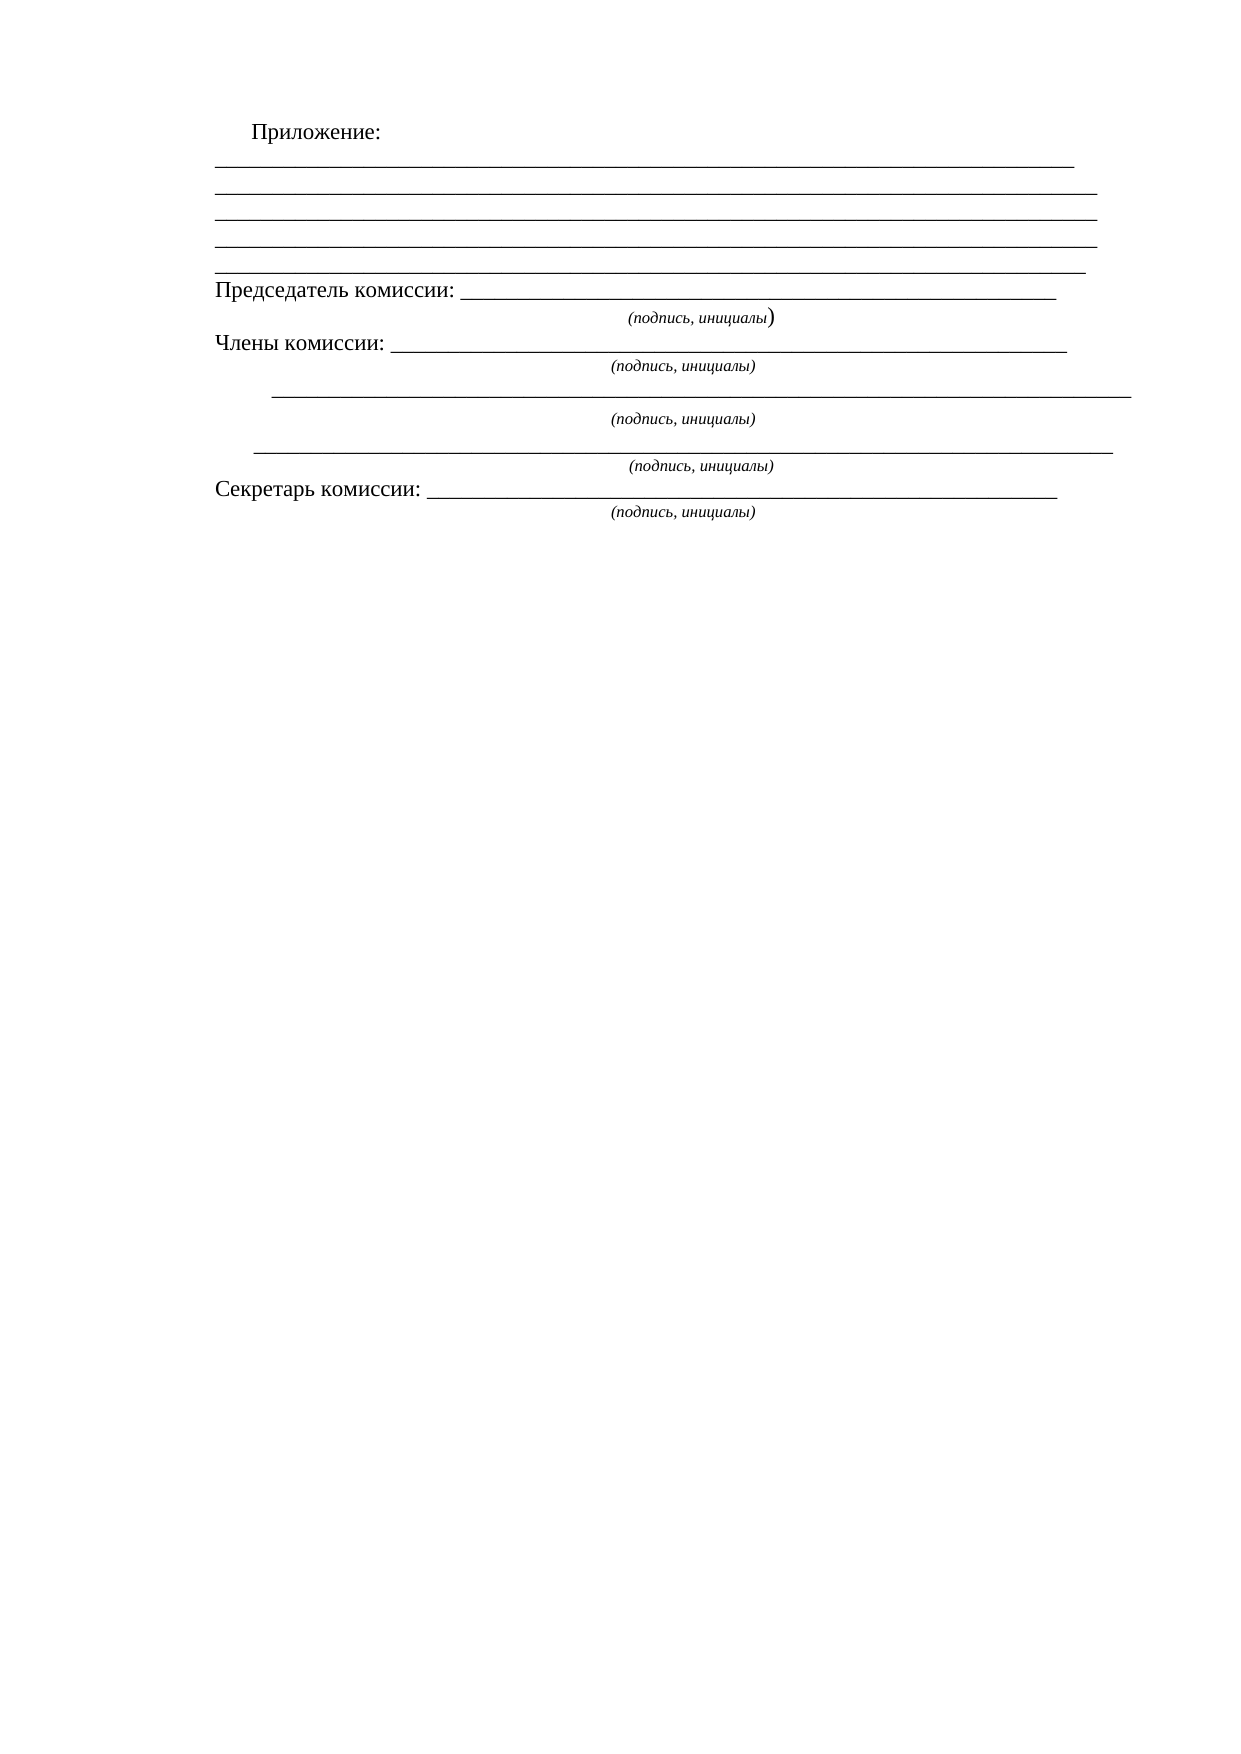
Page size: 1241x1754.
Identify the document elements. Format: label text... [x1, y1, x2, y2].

text Приложение: ___________________________________________________________________________ _____________________________________________________________________________ _____________________________________________________________________________ _____________________________________________________________________________ ____________________________________________________________________________ Председатель комиссии: ____________________________________________________ [215, 118, 1152, 303]
text (подпись, инициалы) [215, 355, 1152, 374]
text Секретарь комиссии: _______________________________________________________ [215, 475, 1152, 501]
text (подпись, инициалы) [215, 456, 1152, 475]
text (подпись, инициалы) [215, 501, 1152, 521]
text Члены комиссии: ___________________________________________________________ [215, 329, 1152, 355]
text ___________________________________________________________________________ (подпись, инициалы) ___________________________________________________________________________ [215, 374, 1152, 456]
text (подпись, инициалы) [215, 303, 1152, 329]
